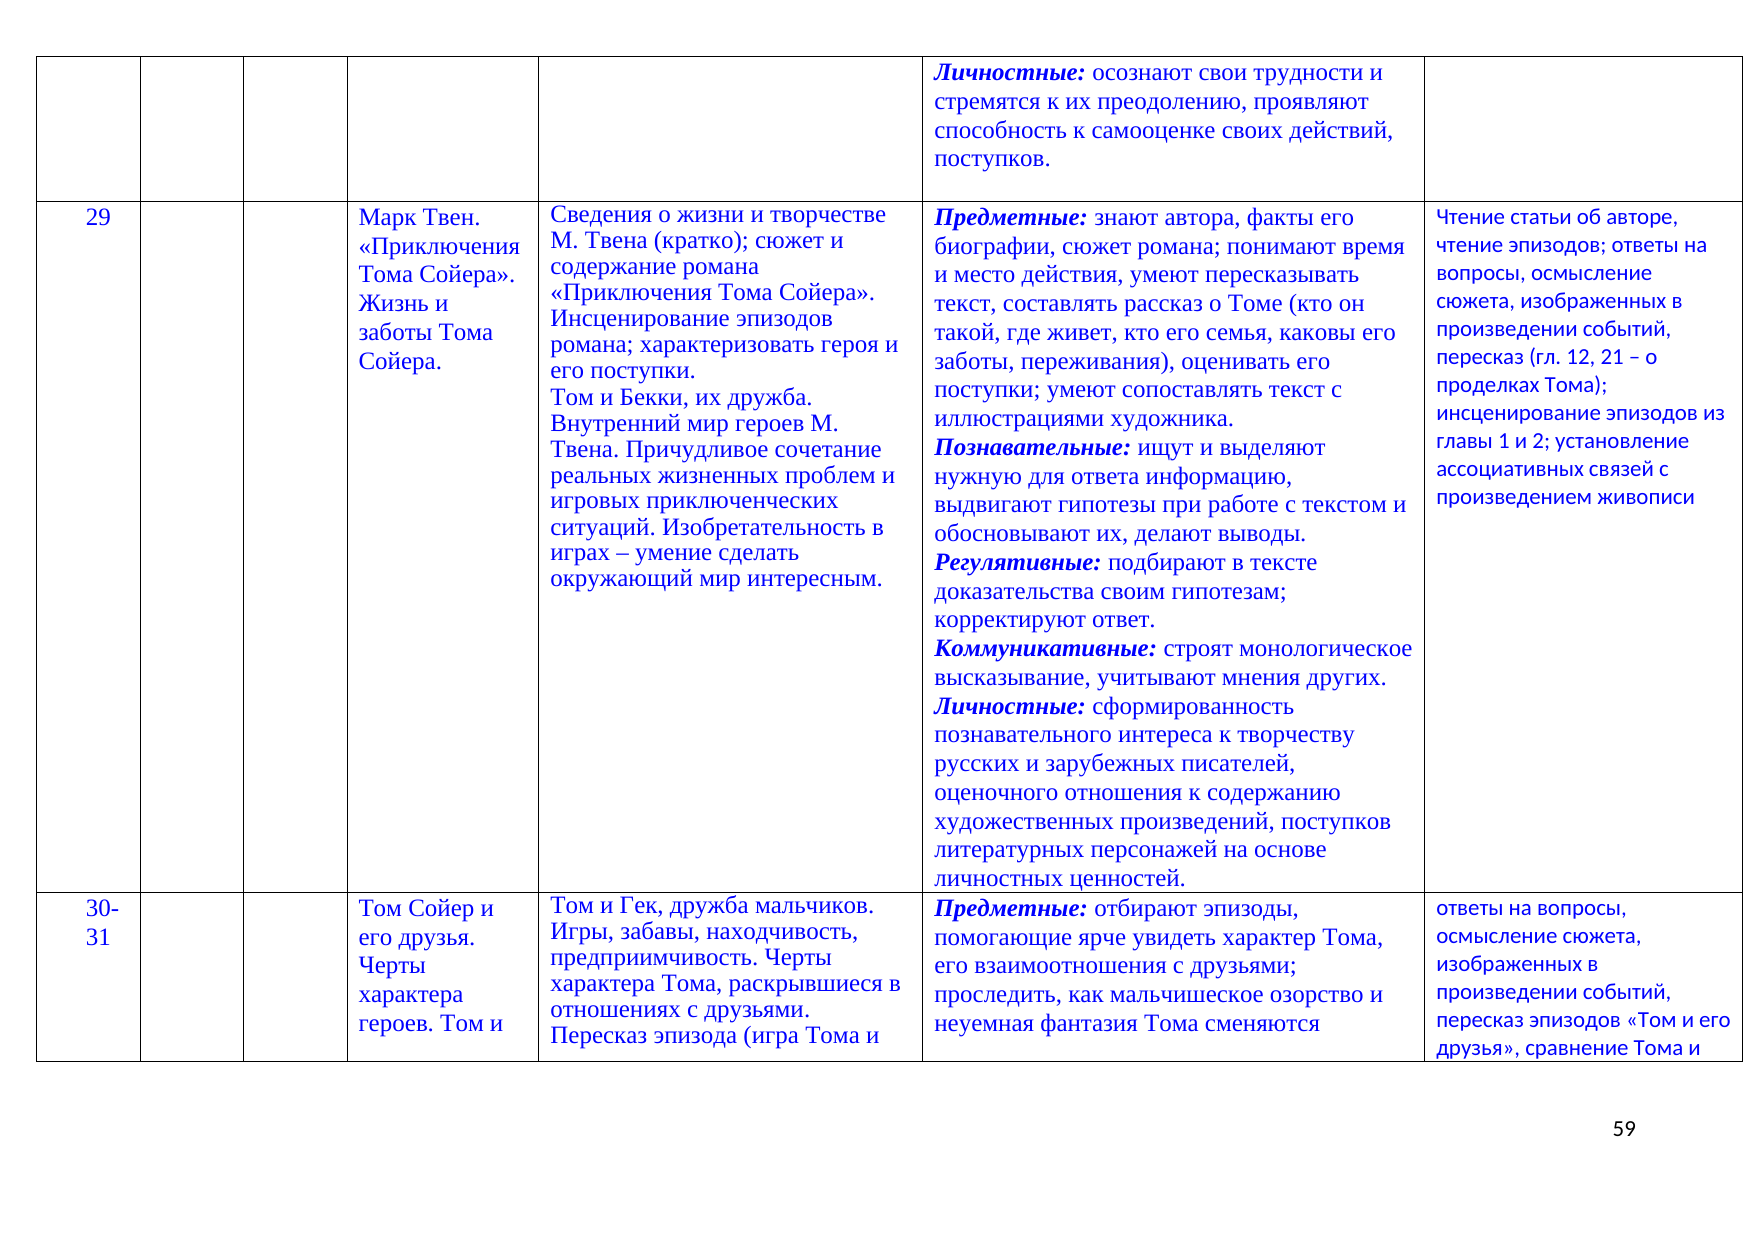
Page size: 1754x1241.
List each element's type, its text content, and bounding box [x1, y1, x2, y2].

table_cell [348, 893, 538, 1061]
table_cell [244, 893, 347, 1061]
table_cell [141, 893, 243, 1061]
table_cell [141, 202, 243, 892]
table_cell [244, 202, 347, 892]
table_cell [539, 893, 922, 1061]
table_cell Предметные: знают автора, факты его биографии, сюжет романа; понимают время и место действия, умеют пересказывать текст, составлять рассказ о Томе (кто он такой, где живет, кто его семья, каковы его заботы, переживания), оценивать его поступки; умеют сопоставлять текст с иллюстрациями художника. Познавательные: ищут и выделяют нужную для ответа информацию, выдвигают гипотезы при работе с текстом и обосновывают их, делают выводы. Регулятивные: подбирают в тексте доказательства своим гипотезам; корректируют ответ. Коммуникативные: строят монологическое высказывание, учитывают мнения других. Личностные: сформированность познавательного интереса к творчеству русских и зарубежных писателей, оценочного отношения к содержанию художественных произведений, поступков литературных персонажей на основе личностных ценностей. [923, 202, 1424, 892]
table_cell Чтение статьи об авторе, чтение эпизодов; ответы на вопросы, осмысление сюжета, изображенных в произведении событий, пересказ (гл. 12, 21 – о проделках Тома); инсценирование эпизодов из главы 1 и 2; установление ассоциативных связей с произведением живописи [1425, 202, 1742, 892]
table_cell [1425, 893, 1742, 1061]
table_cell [1425, 57, 1742, 201]
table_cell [348, 57, 538, 201]
table_cell 29 [37, 202, 140, 892]
table_cell [244, 57, 347, 201]
table_cell Сведения о жизни и творчестве М. Твена (кратко); сюжет и содержание романа «Приключения Тома Сойера». Инсценирование эпизодов романа; характеризовать героя и его поступки. Том и Бекки, их дружба. Внутренний мир героев М. Твена. Причудливое сочетание реальных жизненных проблем и игровых приключенческих ситуаций. Изобретательность в играх – умение сделать окружающий мир интересным. [539, 202, 922, 892]
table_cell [923, 57, 1424, 201]
table_cell 30-31 [37, 893, 140, 1061]
table_cell Марк Твен. «Приключения Тома Сойера». Жизнь и заботы Тома Сойера. [348, 202, 538, 892]
table_cell [141, 57, 243, 201]
table_cell 28 [37, 57, 140, 201]
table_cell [923, 893, 1424, 1061]
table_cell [539, 57, 922, 201]
